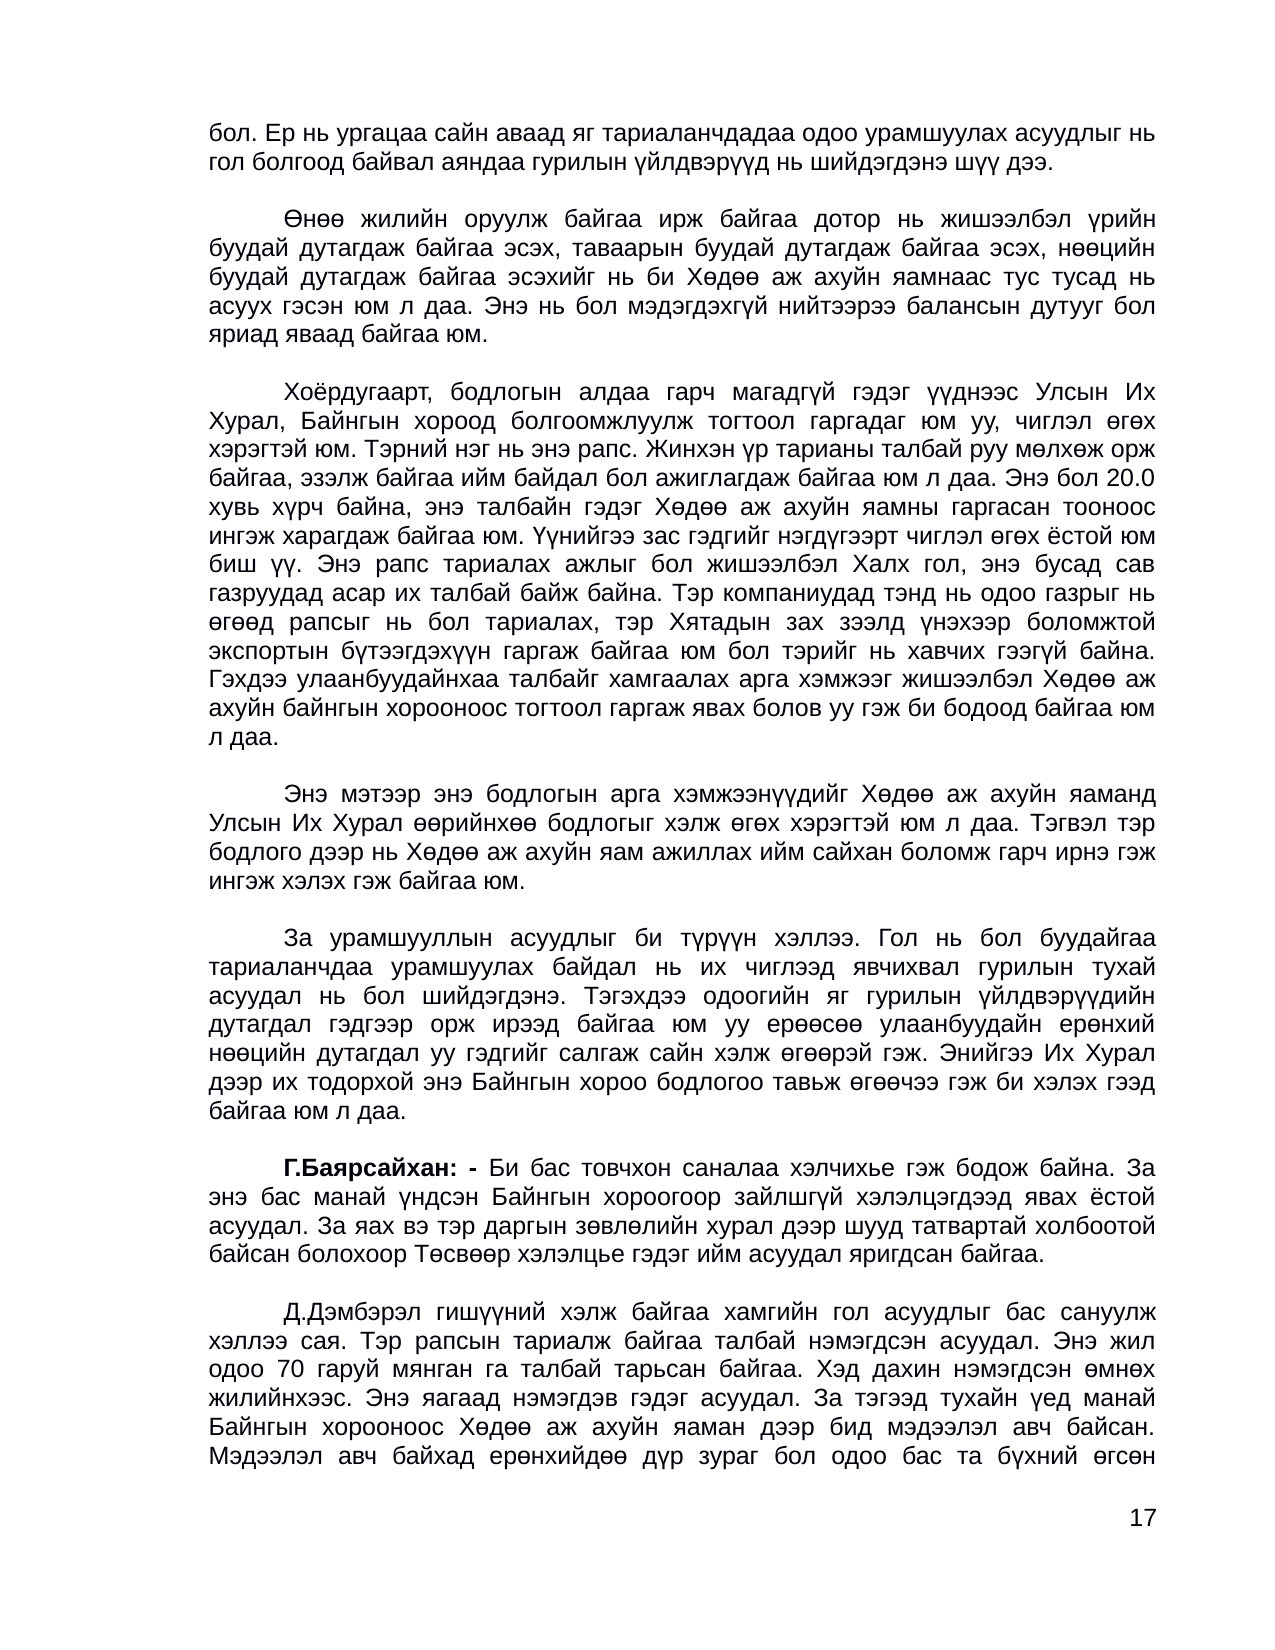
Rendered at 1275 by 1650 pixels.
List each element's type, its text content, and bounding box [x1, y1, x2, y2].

text Г.Баярсайхан: - Би бас товчхон саналаа хэлчихье гэж бодож байна. За энэ бас манай үндсэн Байнгын хороогоор зайлшгүй хэлэлцэгдээд явах ёстой асуудал. За яах вэ тэр даргын зөвлөлийн хурал дээр шууд татвартай холбоотой байсан болохоор Төсвөөр хэлэлцье гэдэг ийм асуудал яригдсан байгаа. [208, 1153, 1157, 1268]
text Хоёрдугаарт, бодлогын алдаа гарч магадгүй гэдэг үүднээс Улсын Их Хурал, Байнгын хороод болгоомжлуулж тогтоол гаргадаг юм уу, чиглэл өгөх хэрэгтэй юм. Тэрний нэг нь энэ рапс. Жинхэн үр тарианы талбай руу мөлхөж орж байгаа, эзэлж байгаа ийм байдал бол ажиглагдаж байгаа юм л даа. Энэ бол 20.0 хувь хүрч байна, энэ талбайн гэдэг Хөдөө аж ахуйн яамны гаргасан тооноос ингэж харагдаж байгаа юм. Үүнийгээ зас гэдгийг нэгдүгээрт чиглэл өгөх ёстой юм биш үү. Энэ рапс тариалах ажлыг бол жишээлбэл Халх гол, энэ бусад сав газруудад асар их талбай байж байна. Тэр компаниудад тэнд нь одоо газрыг нь өгөөд рапсыг нь бол тариалах, тэр Хятадын зах зээлд үнэхээр боломжтой экспортын бүтээгдэхүүн гаргаж байгаа юм бол тэрийг нь хавчих гээгүй байна. Гэхдээ улаанбуудайнхаа талбайг хамгаалах арга хэмжээг жишээлбэл Хөдөө аж ахуйн байнгын хорооноос тогтоол гаргаж явах болов уу гэж би бодоод байгаа юм л даа. [208, 377, 1157, 751]
text Өнөө жилийн оруулж байгаа ирж байгаа дотор нь жишээлбэл үрийн буудай дутагдаж байгаа эсэх, таваарын буудай дутагдаж байгаа эсэх, нөөцийн буудай дутагдаж байгаа эсэхийг нь би Хөдөө аж ахуйн яамнаас тус тусад нь асуух гэсэн юм л даа. Энэ нь бол мэдэгдэхгүй нийтээрээ балансын дутууг бол яриад яваад байгаа юм. [208, 204, 1157, 348]
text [208, 118, 1157, 176]
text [208, 1297, 1157, 1469]
text За урамшууллын асуудлыг би түрүүн хэллээ. Гол нь бол буудайгаа тариаланчдаа урамшуулах байдал нь их чиглээд явчихвал гурилын тухай асуудал нь бол шийдэгдэнэ. Тэгэхдээ одоогийн яг гурилын үйлдвэрүүдийн дутагдал гэдгээр орж ирээд байгаа юм уу ерөөсөө улаанбуудайн ерөнхий нөөцийн дутагдал уу гэдгийг салгаж сайн хэлж өгөөрэй гэж. Энийгээ Их Хурал дээр их тодорхой энэ Байнгын хороо бодлогоо тавьж өгөөчээ гэж би хэлэх гээд байгаа юм л даа. [208, 923, 1157, 1124]
text Энэ мэтээр энэ бодлогын арга хэмжээнүүдийг Хөдөө аж ахуйн яаманд Улсын Их Хурал өөрийнхөө бодлогыг хэлж өгөх хэрэгтэй юм л даа. Тэгвэл тэр бодлого дээр нь Хөдөө аж ахуйн яам ажиллах ийм сайхан боломж гарч ирнэ гэж ингэж хэлэх гэж байгаа юм. [208, 779, 1157, 894]
